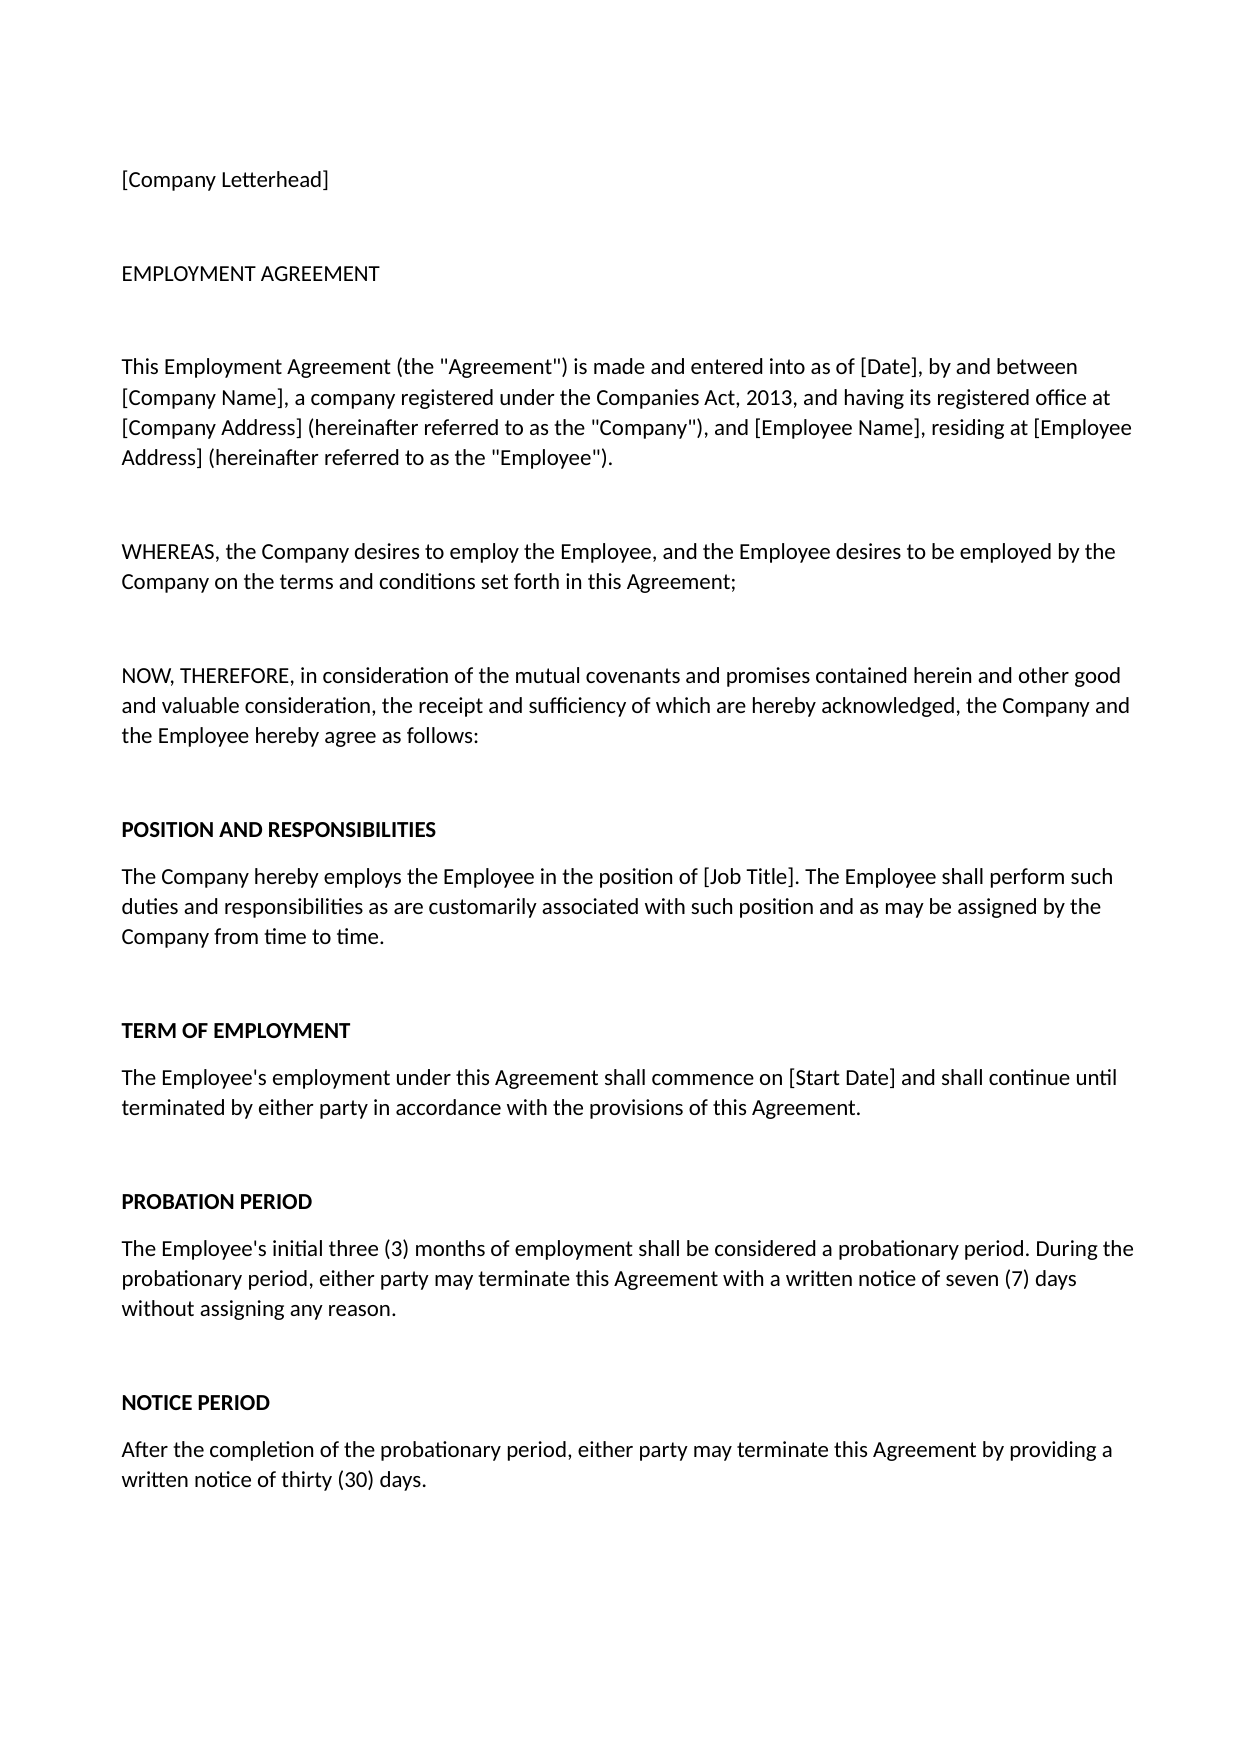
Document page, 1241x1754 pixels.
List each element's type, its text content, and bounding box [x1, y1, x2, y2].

text The Employee's employment under this Agreement shall commence on [Start Date] and shall continue until terminated by either party in accordance with the provisions of this Agreement. [121, 1063, 1150, 1121]
text NOTICE PERIOD [121, 1388, 1150, 1416]
text NOW, THEREFORE, in consideration of the mutual covenants and promises contained herein and other good and valuable consideration, the receipt and sufficiency of which are hereby acknowledged, the Company and the Employee hereby agree as follows: [121, 661, 1150, 749]
text This Employment Agreement (the "Agreement") is made and entered into as of [Date], by and between [Company Name], a company registered under the Companies Act, 2013, and having its registered office at [Company Address] (hereinafter referred to as the "Company"), and [Employee Name], residing at [Employee Address] (hereinafter referred to as the "Employee"). [121, 352, 1150, 471]
text PROBATION PERIOD [121, 1187, 1150, 1215]
text EMPLOYMENT AGREEMENT [121, 259, 1150, 287]
text After the completion of the probationary period, either party may terminate this Agreement by providing a written notice of thirty (30) days. [121, 1435, 1150, 1493]
text WHEREAS, the Company desires to employ the Employee, and the Employee desires to be employed by the Company on the terms and conditions set forth in this Agreement; [121, 537, 1150, 595]
text TERM OF EMPLOYMENT [121, 1016, 1150, 1044]
text The Employee's initial three (3) months of employment shall be considered a probationary period. During the probationary period, either party may terminate this Agreement with a written notice of seven (7) days without assigning any reason. [121, 1234, 1150, 1322]
text The Company hereby employs the Employee in the position of [Job Title]. The Employee shall perform such duties and responsibilities as are customarily associated with such position and as may be assigned by the Company from time to time. [121, 862, 1150, 950]
text [Company Letterhead] [121, 165, 1150, 193]
text POSITION AND RESPONSIBILITIES [121, 815, 1150, 843]
